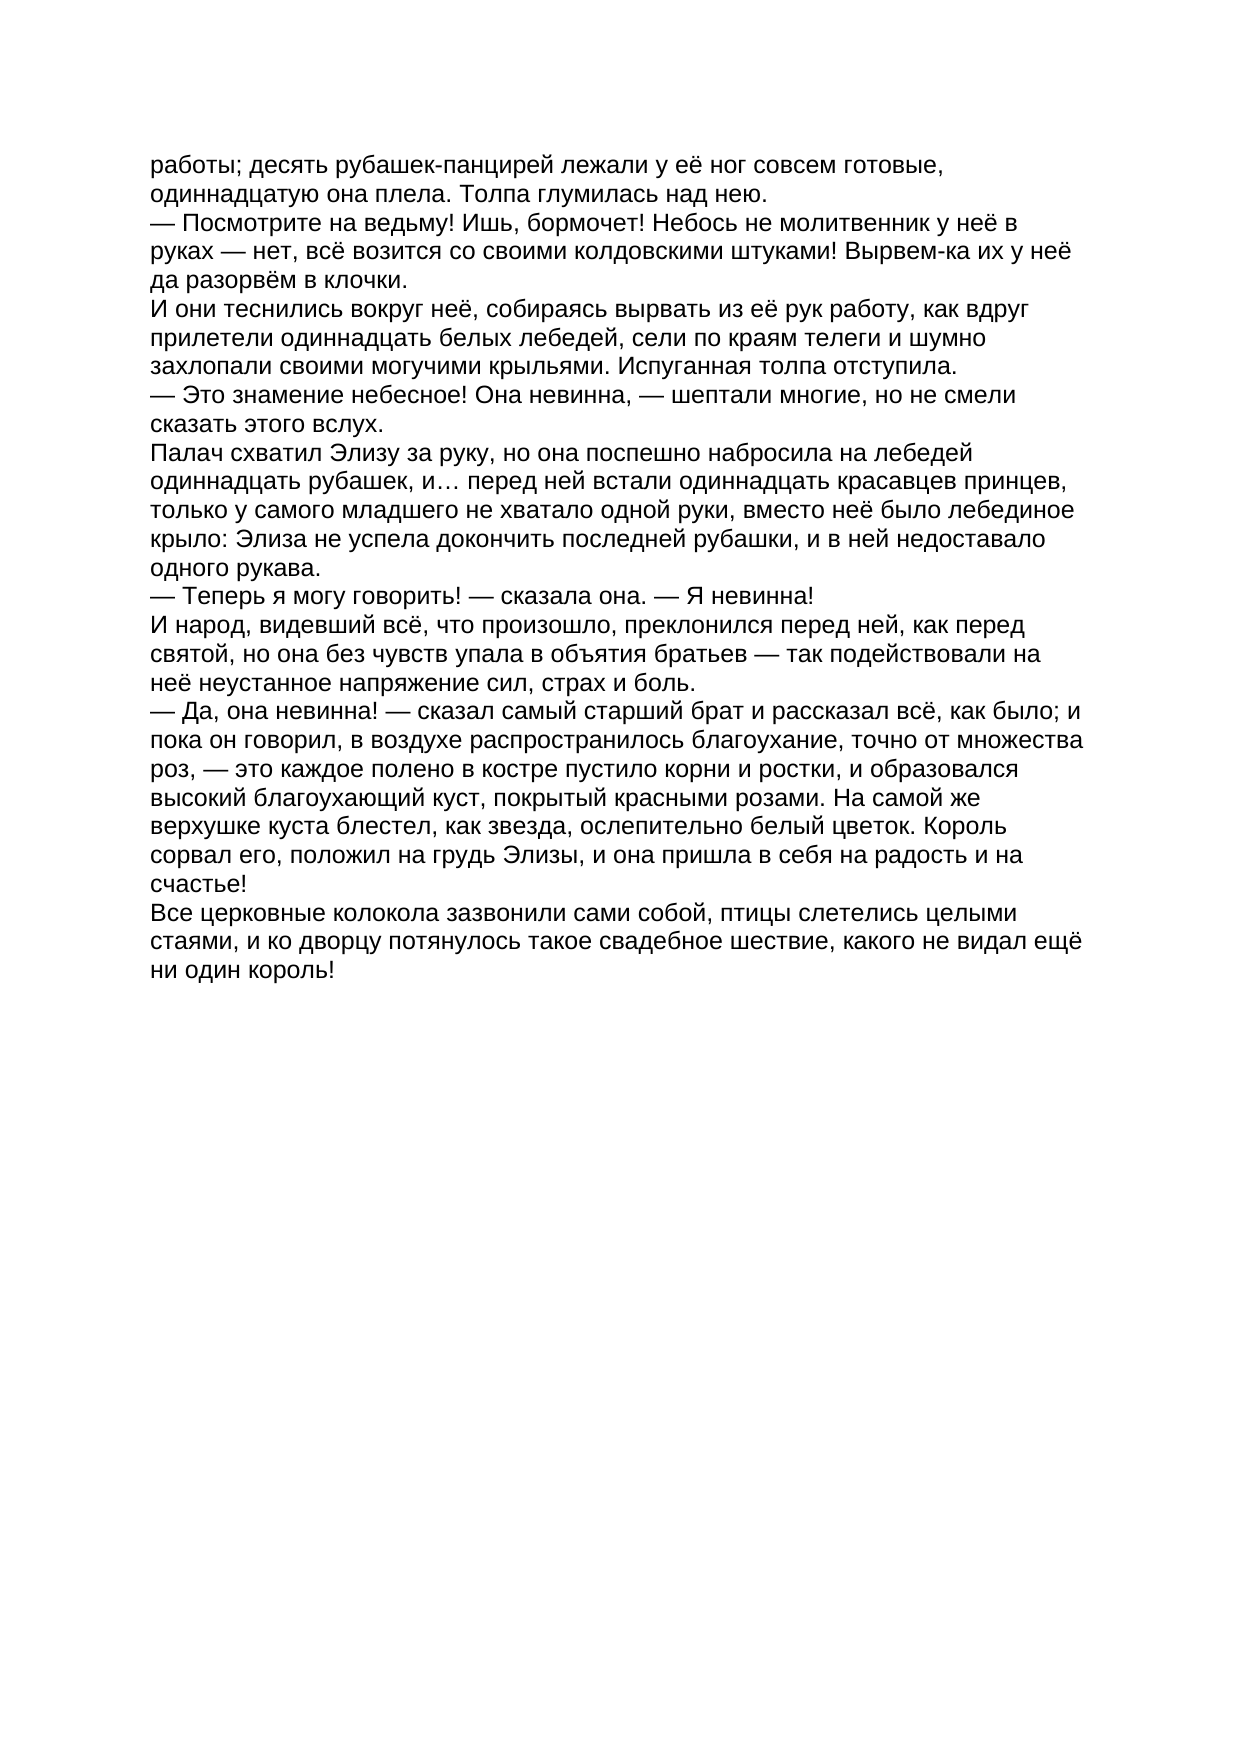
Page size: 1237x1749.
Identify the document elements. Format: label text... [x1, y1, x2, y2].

text — Да, она невинна! — сказал самый старший брат и рассказал всё, как было; и пока он говорил, в воздухе распространилось благоухание, точно от множества роз, — это каждое полено в костре пустило корни и ростки, и образовался высокий благоухающий куст, покрытый красными розами. На самой же верхушке куста блестел, как звезда, ослепительно белый цветок. Король сорвал его, положил на грудь Элизы, и она пришла в себя на радость и на счастье! [150, 696, 1086, 897]
text — Посмотрите на ведьму! Ишь, бормочет! Небось не молитвенник у неё в руках — нет, всё возится со своими колдовскими штуками! Вырвем-ка их у неё да разорвём в клочки. [150, 207, 1086, 294]
text И народ, видевший всё, что произошло, преклонился перед ней, как перед святой, но она без чувств упала в объятия братьев — так подействовали на неё неустанное напряжение сил, страх и боль. [150, 610, 1086, 696]
text — Это знамение небесное! Она невинна, — шептали многие, но не смели сказать этого вслух. [150, 380, 1086, 437]
text И они теснились вокруг неё, собираясь вырвать из её рук работу, как вдруг прилетели одиннадцать белых лебедей, сели по краям телеги и шумно захлопали своими могучими крыльями. Испуганная толпа отступила. [150, 294, 1086, 380]
text Палач схватил Элизу за руку, но она поспешно набросила на лебедей одиннадцать рубашек, и… перед ней встали одиннадцать красавцев принцев, только у самого младшего не хватало одной руки, вместо неё было лебединое крыло: Элиза не успела докончить последней рубашки, и в ней недоставало одного рукава. [150, 437, 1086, 581]
text — Теперь я могу говорить! — сказала она. — Я невинна! [150, 581, 1086, 610]
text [150, 150, 1086, 207]
text Все церковные колокола зазвонили сами собой, птицы слетелись целыми стаями, и ко дворцу потянулось такое свадебное шествие, какого не видал ещё ни один король! [150, 897, 1086, 984]
